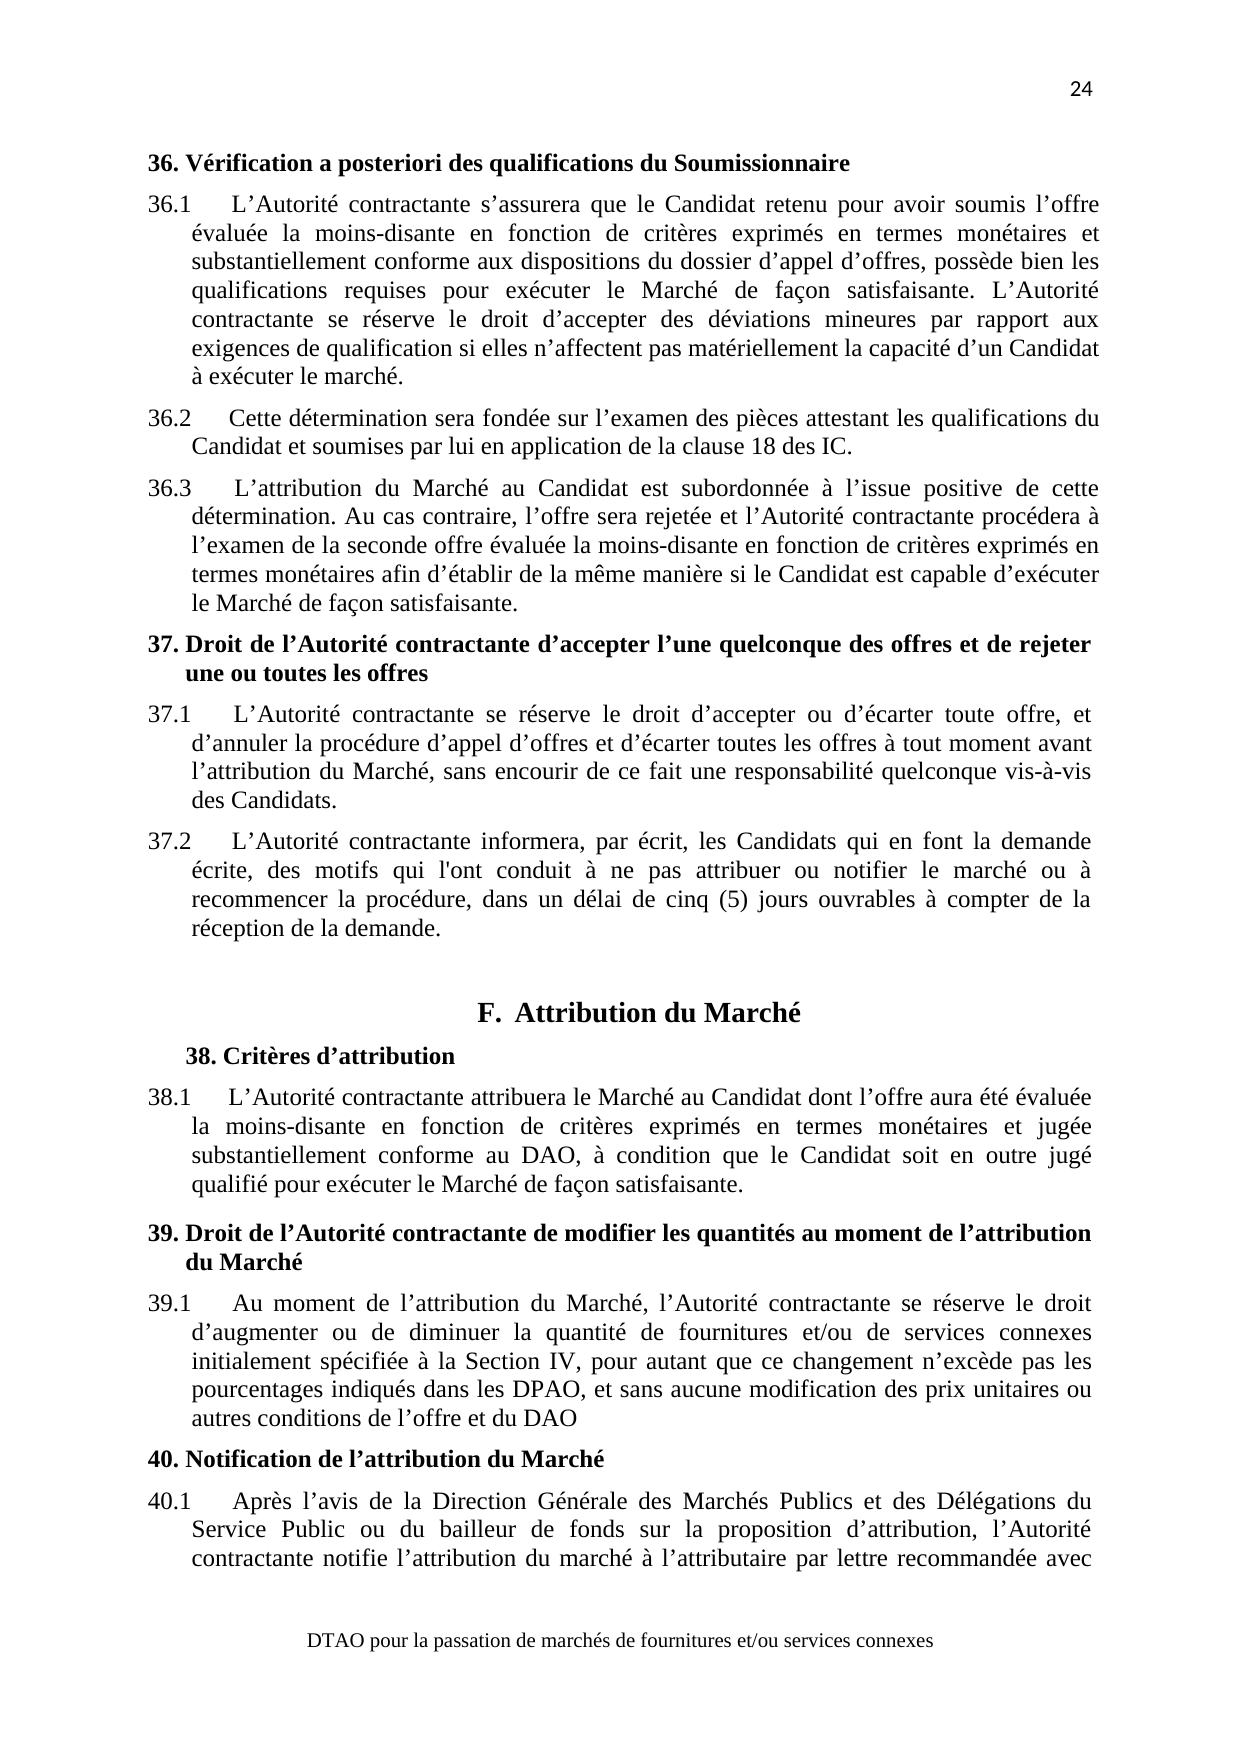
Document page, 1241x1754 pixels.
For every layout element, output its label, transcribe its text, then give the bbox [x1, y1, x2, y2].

list Cette détermination sera fondée sur l’examen des pièces attestant les qualifications du Candidat et soumises par lui en application de la clause 18 des IC. [148, 403, 1100, 460]
list L’Autorité contractante s’assurera que le Candidat retenu pour avoir soumis l’offre évaluée la moins-disante en fonction de critères exprimés en termes monétaires et substantiellement conforme aux dispositions du dossier d’appel d’offres, possède bien les qualifications requises pour exécuter le Marché de façon satisfaisante. L’Autorité contractante se réserve le droit d’accepter des déviations mineures par rapport aux exigences de qualification si elles n’affectent pas matériellement la capacité d’un Candidat à exécuter le marché. [148, 189, 1100, 390]
list Attribution du Marché [185, 995, 1093, 1029]
text Notification de l’attribution du Marché [148, 1444, 1093, 1473]
list Au moment de l’attribution du Marché, l’Autorité contractante se réserve le droit d’augmenter ou de diminuer la quantité de fournitures et/ou de services connexes initialement spécifiée à la Section IV, pour autant que ce changement n’excède pas les pourcentages indiqués dans les DPAO, et sans aucune modification des prix unitaires ou autres conditions de l’offre et du DAO [148, 1288, 1093, 1432]
text Droit de l’Autorité contractante de modifier les quantités au moment de l’attribution du Marché [148, 1218, 1093, 1276]
list L’Autorité contractante attribuera le Marché au Candidat dont l’offre aura été évaluée la moins-disante en fonction de critères exprimés en termes monétaires et jugée substantiellement conforme au DAO, à condition que le Candidat soit en outre jugé qualifié pour exécuter le Marché de façon satisfaisante. [148, 1082, 1093, 1197]
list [148, 1486, 1093, 1572]
text Critères d’attribution [185, 1041, 1093, 1070]
list L’Autorité contractante se réserve le droit d’accepter ou d’écarter toute offre, et d’annuler la procédure d’appel d’offres et d’écarter toutes les offres à tout moment avant l’attribution du Marché, sans encourir de ce fait une responsabilité quelconque vis-à-vis des Candidats. [148, 699, 1093, 814]
list L’attribution du Marché au Candidat est subordonnée à l’issue positive de cette détermination. Au cas contraire, l’offre sera rejetée et l’Autorité contractante procédera à l’examen de la seconde offre évaluée la moins-disante en fonction de critères exprimés en termes monétaires afin d’établir de la même manière si le Candidat est capable d’exécuter le Marché de façon satisfaisante. [148, 473, 1100, 616]
text Vérification a posteriori des qualifications du Soumissionnaire [148, 148, 1093, 176]
list L’Autorité contractante informera, par écrit, les Candidats qui en font la demande écrite, des motifs qui l'ont conduit à ne pas attribuer ou notifier le marché ou à recommencer la procédure, dans un délai de cinq (5) jours ouvrables à compter de la réception de la demande. [148, 826, 1093, 941]
text Droit de l’Autorité contractante d’accepter l’une quelconque des offres et de rejeter une ou toutes les offres [148, 629, 1093, 686]
